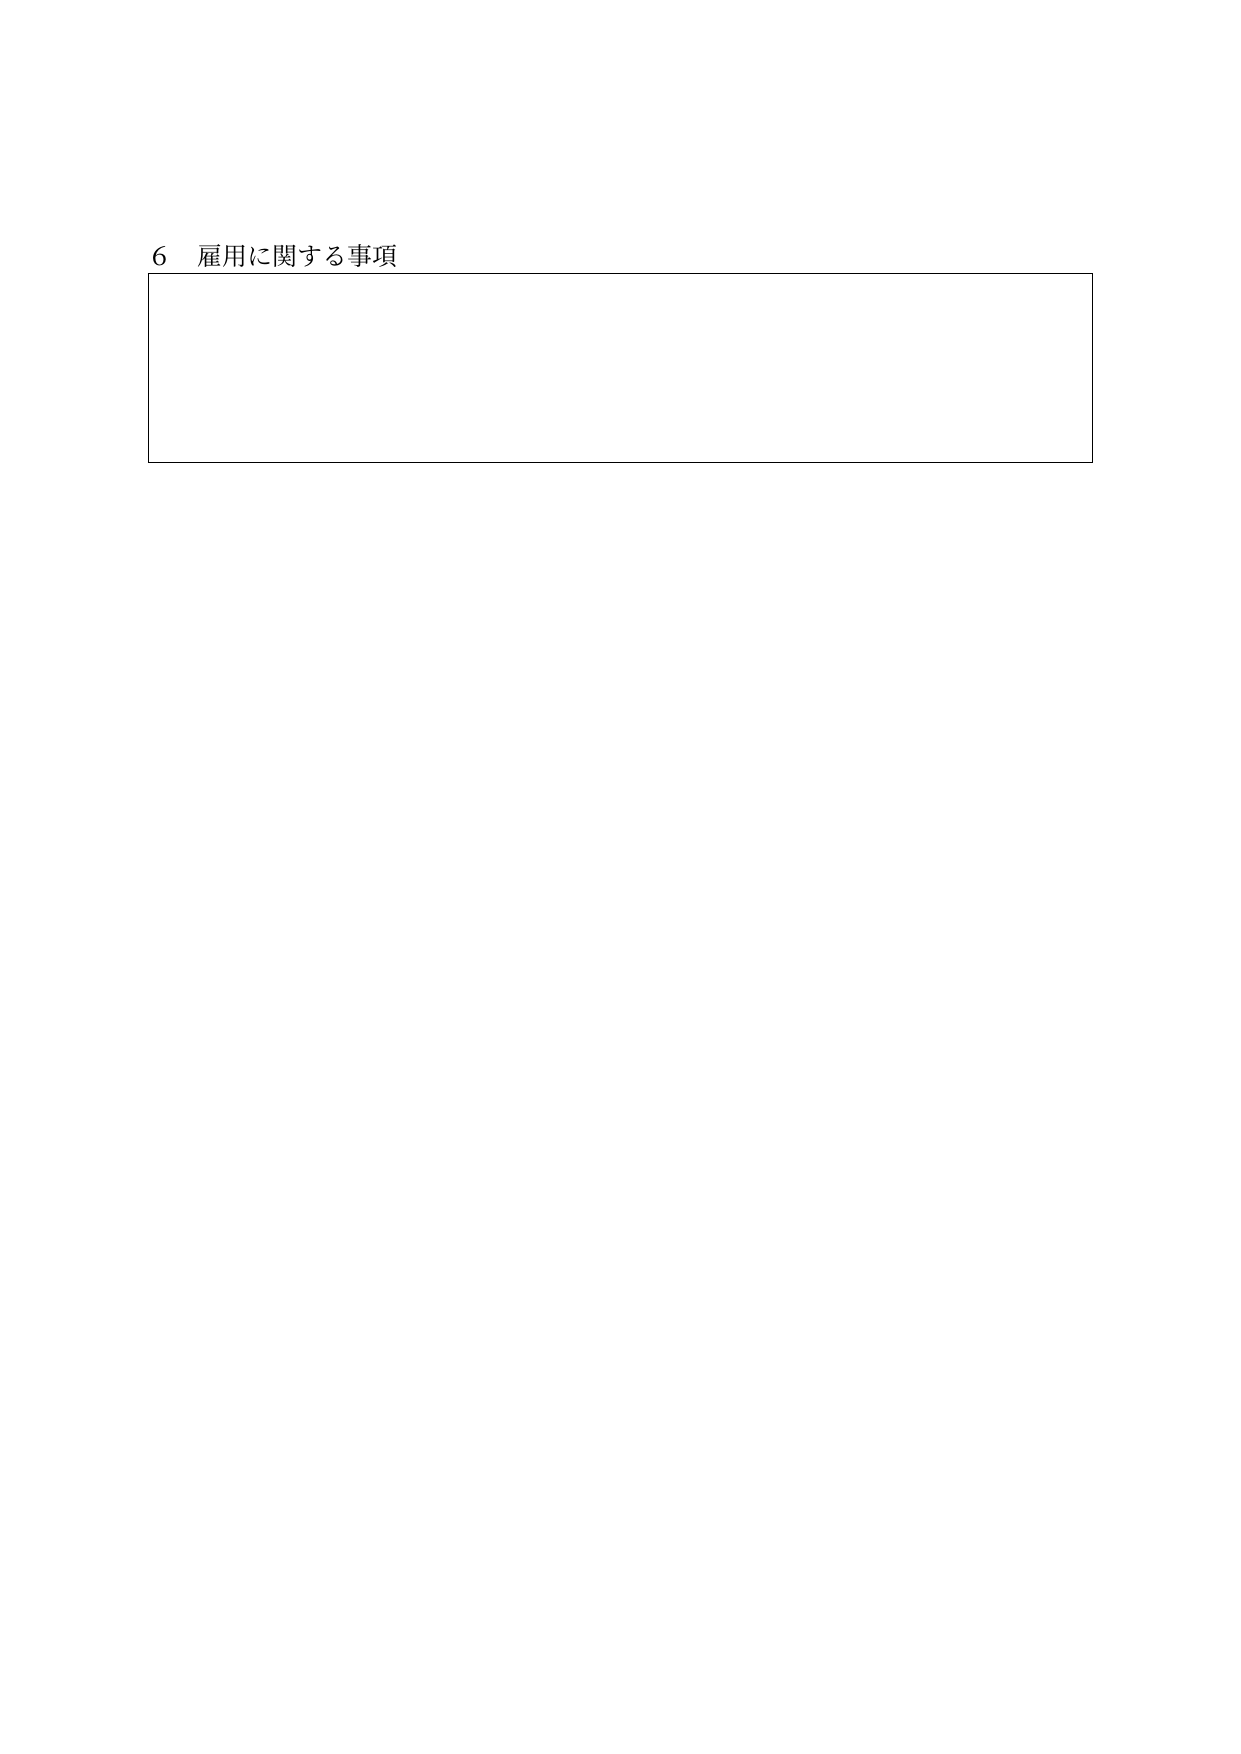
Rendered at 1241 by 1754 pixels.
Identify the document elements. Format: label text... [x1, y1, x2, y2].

text ６ 雇用に関する事項 [148, 236, 1092, 273]
table_header [149, 274, 1092, 462]
